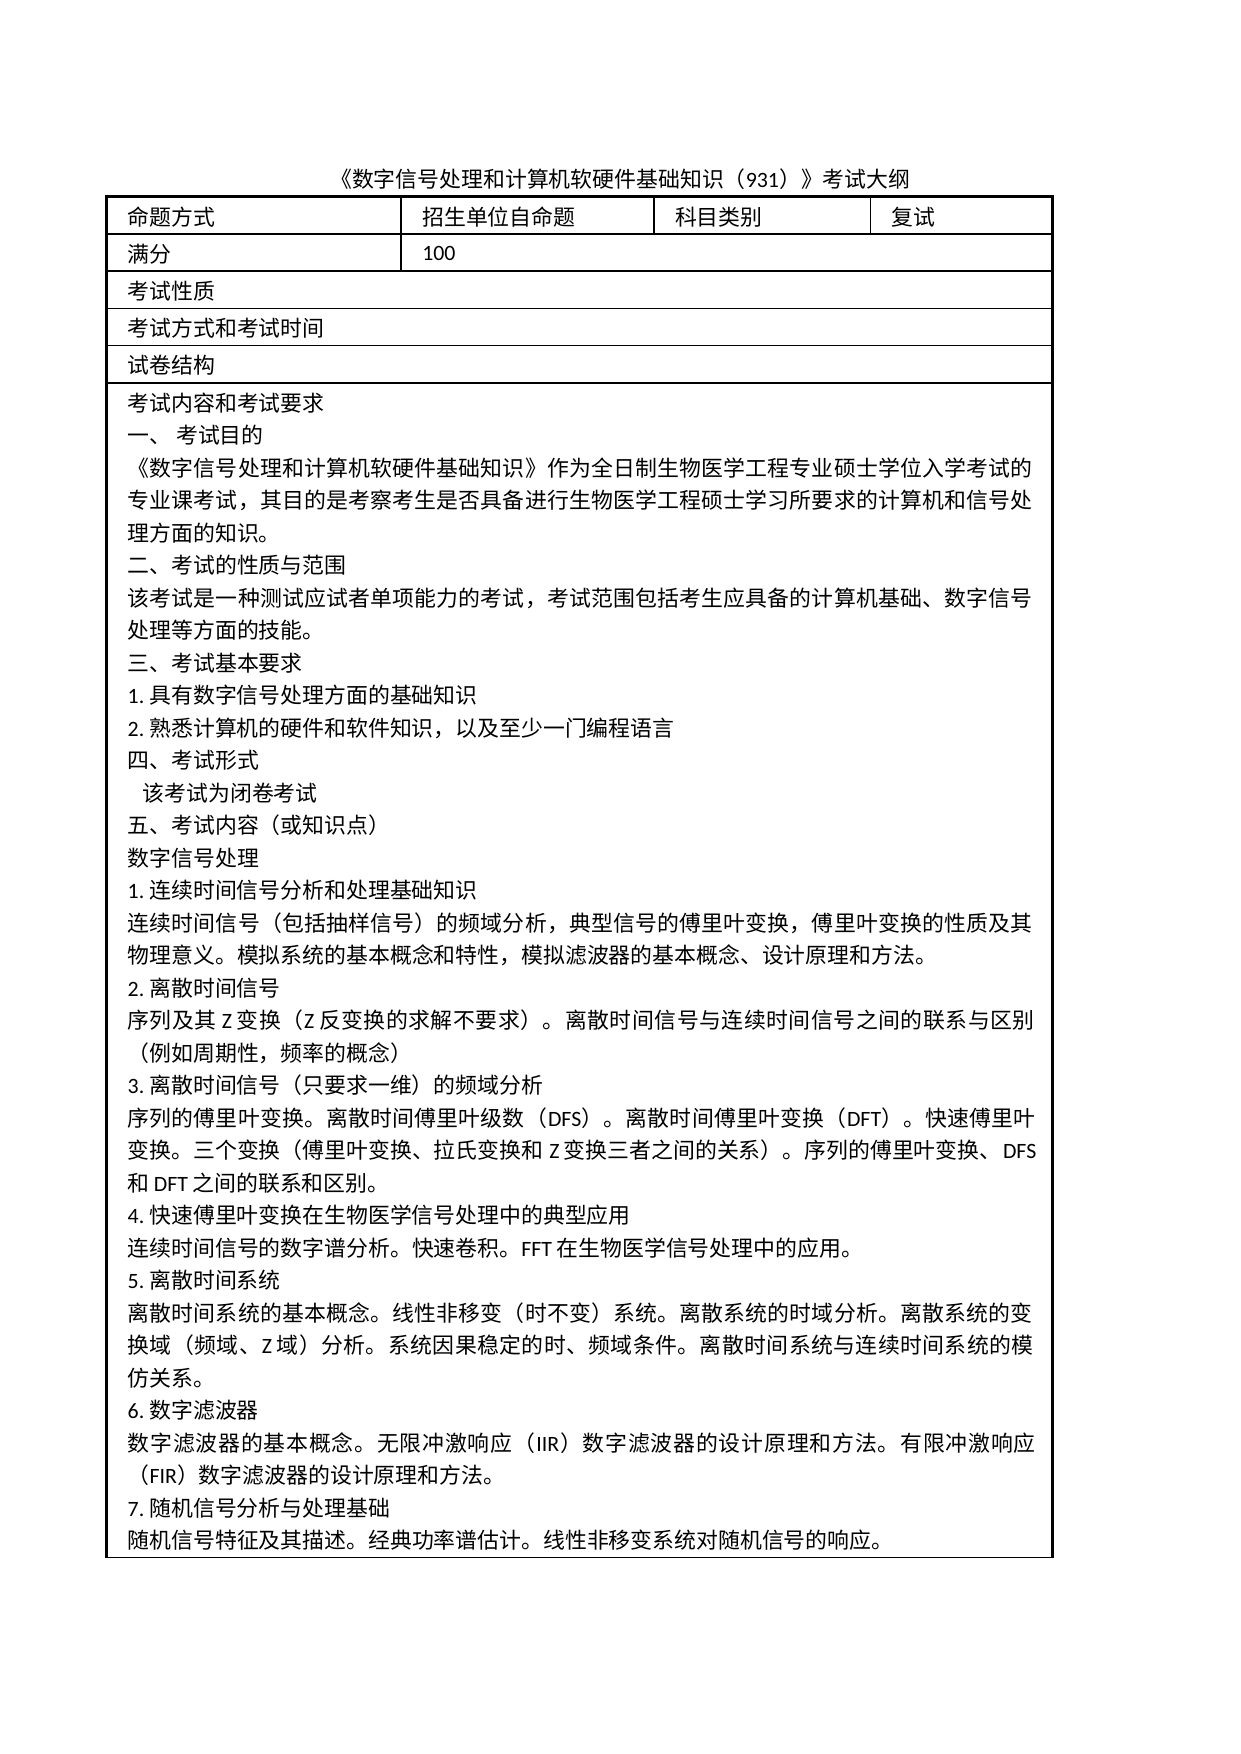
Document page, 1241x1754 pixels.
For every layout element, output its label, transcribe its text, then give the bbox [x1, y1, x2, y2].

table_header 招生单位自命题 [402, 198, 653, 233]
table_cell 满分 [108, 235, 400, 270]
text 《数字信号处理和计算机软硬件基础知识（931）》考试大纲 [187, 162, 1053, 194]
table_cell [108, 384, 1051, 1557]
table_cell 试卷结构 [108, 346, 1051, 382]
table_cell 考试方式和考试时间 [108, 309, 1051, 345]
table_header 科目类别 [655, 198, 870, 233]
table_cell 100 [402, 235, 1051, 270]
table_cell 考试性质 [108, 272, 1051, 308]
table_header 命题方式 [108, 198, 400, 233]
table_header 复试 [871, 198, 1051, 233]
